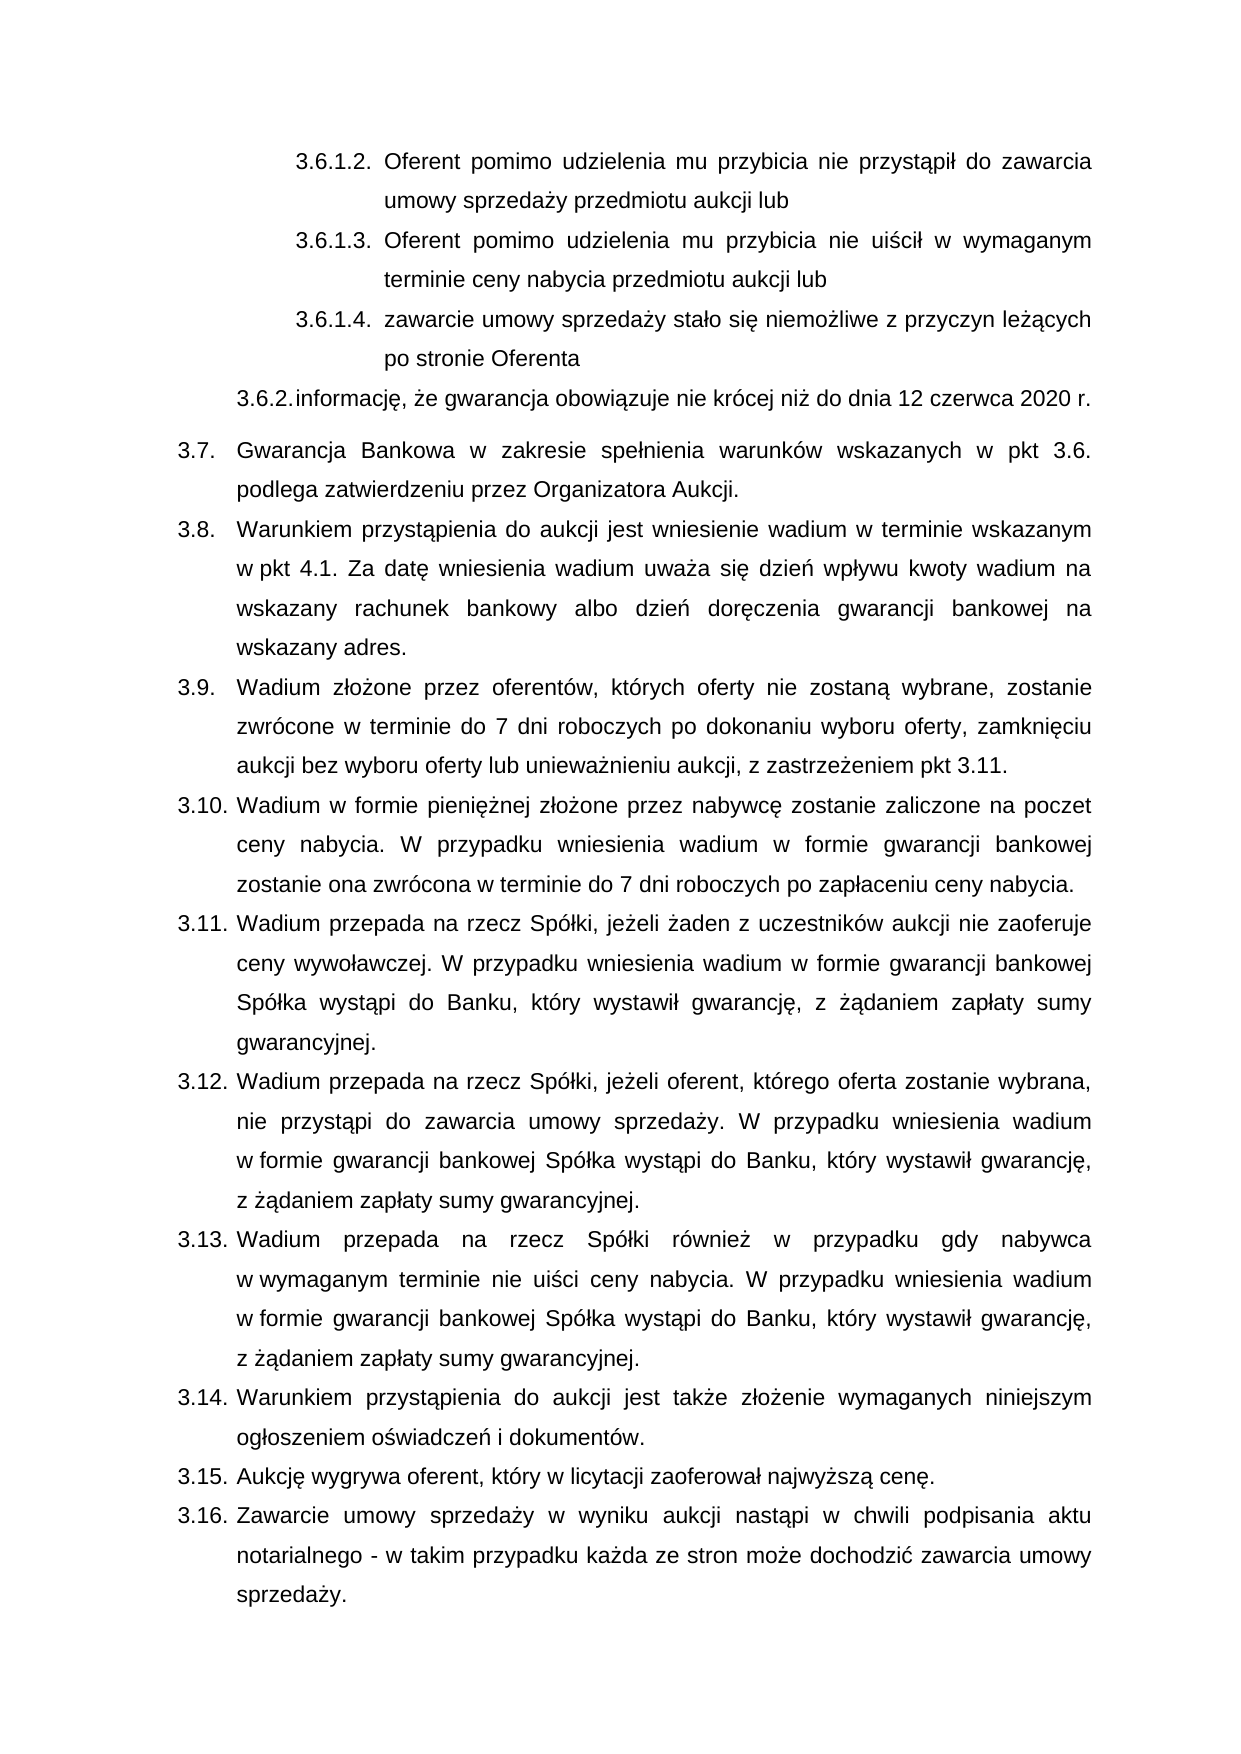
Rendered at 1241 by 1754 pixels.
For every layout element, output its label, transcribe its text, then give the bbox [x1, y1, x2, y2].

list Wadium przepada na rzecz Spółki, jeżeli oferent, którego oferta zostanie wybrana, nie przystąpi do zawarcia umowy sprzedaży. W przypadku wniesienia wadium w formie gwarancji bankowej Spółka wystąpi do Banku, który wystawił gwarancję, z żądaniem zapłaty sumy gwarancyjnej. [177, 1068, 1092, 1213]
list Gwarancja Bankowa w zakresie spełnienia warunków wskazanych w pkt 3.6. podlega zatwierdzeniu przez Organizatora Aukcji. [177, 437, 1092, 502]
list Oferent pomimo udzielenia mu przybicia nie przystąpił do zawarcia umowy sprzedaży przedmiotu aukcji lub [295, 148, 1092, 213]
list informację, że gwarancja obowiązuje nie krócej niż do dnia 12 czerwca 2020 r. [236, 384, 1092, 411]
list Oferent pomimo udzielenia mu przybicia nie uiścił w wymaganym terminie ceny nabycia przedmiotu aukcji lub [295, 227, 1092, 292]
list zawarcie umowy sprzedaży stało się niemożliwe z przyczyn leżących po stronie Oferenta [295, 306, 1092, 371]
list Warunkiem przystąpienia do aukcji jest także złożenie wymaganych niniejszym ogłoszeniem oświadczeń i dokumentów. [177, 1384, 1092, 1450]
list Warunkiem przystąpienia do aukcji jest wniesienie wadium w terminie wskazanym w pkt 4.1. Za datę wniesienia wadium uważa się dzień wpływu kwoty wadium na wskazany rachunek bankowy albo dzień doręczenia gwarancji bankowej na wskazany adres. [177, 516, 1092, 660]
list Zawarcie umowy sprzedaży w wyniku aukcji nastąpi w chwili podpisania aktu notarialnego - w takim przypadku każda ze stron może dochodzić zawarcia umowy sprzedaży. [177, 1502, 1092, 1608]
list Wadium złożone przez oferentów, których oferty nie zostaną wybrane, zostanie zwrócone w terminie do 7 dni roboczych po dokonaniu wyboru oferty, zamknięciu aukcji bez wyboru oferty lub unieważnieniu aukcji, z zastrzeżeniem pkt 3.11. [177, 673, 1092, 779]
list Wadium przepada na rzecz Spółki, jeżeli żaden z uczestników aukcji nie zaoferuje ceny wywoławczej. W przypadku wniesienia wadium w formie gwarancji bankowej Spółka wystąpi do Banku, który wystawił gwarancję, z żądaniem zapłaty sumy gwarancyjnej. [177, 910, 1092, 1055]
list Wadium przepada na rzecz Spółki również w przypadku gdy nabywca w wymaganym terminie nie uiści ceny nabycia. W przypadku wniesienia wadium w formie gwarancji bankowej Spółka wystąpi do Banku, który wystawił gwarancję, z żądaniem zapłaty sumy gwarancyjnej. [177, 1226, 1092, 1371]
list Wadium w formie pieniężnej złożone przez nabywcę zostanie zaliczone na poczet ceny nabycia. W przypadku wniesienia wadium w formie gwarancji bankowej zostanie ona zwrócona w terminie do 7 dni roboczych po zapłaceniu ceny nabycia. [177, 792, 1092, 897]
list Aukcję wygrywa oferent, który w licytacji zaoferował najwyższą cenę. [177, 1463, 1092, 1489]
